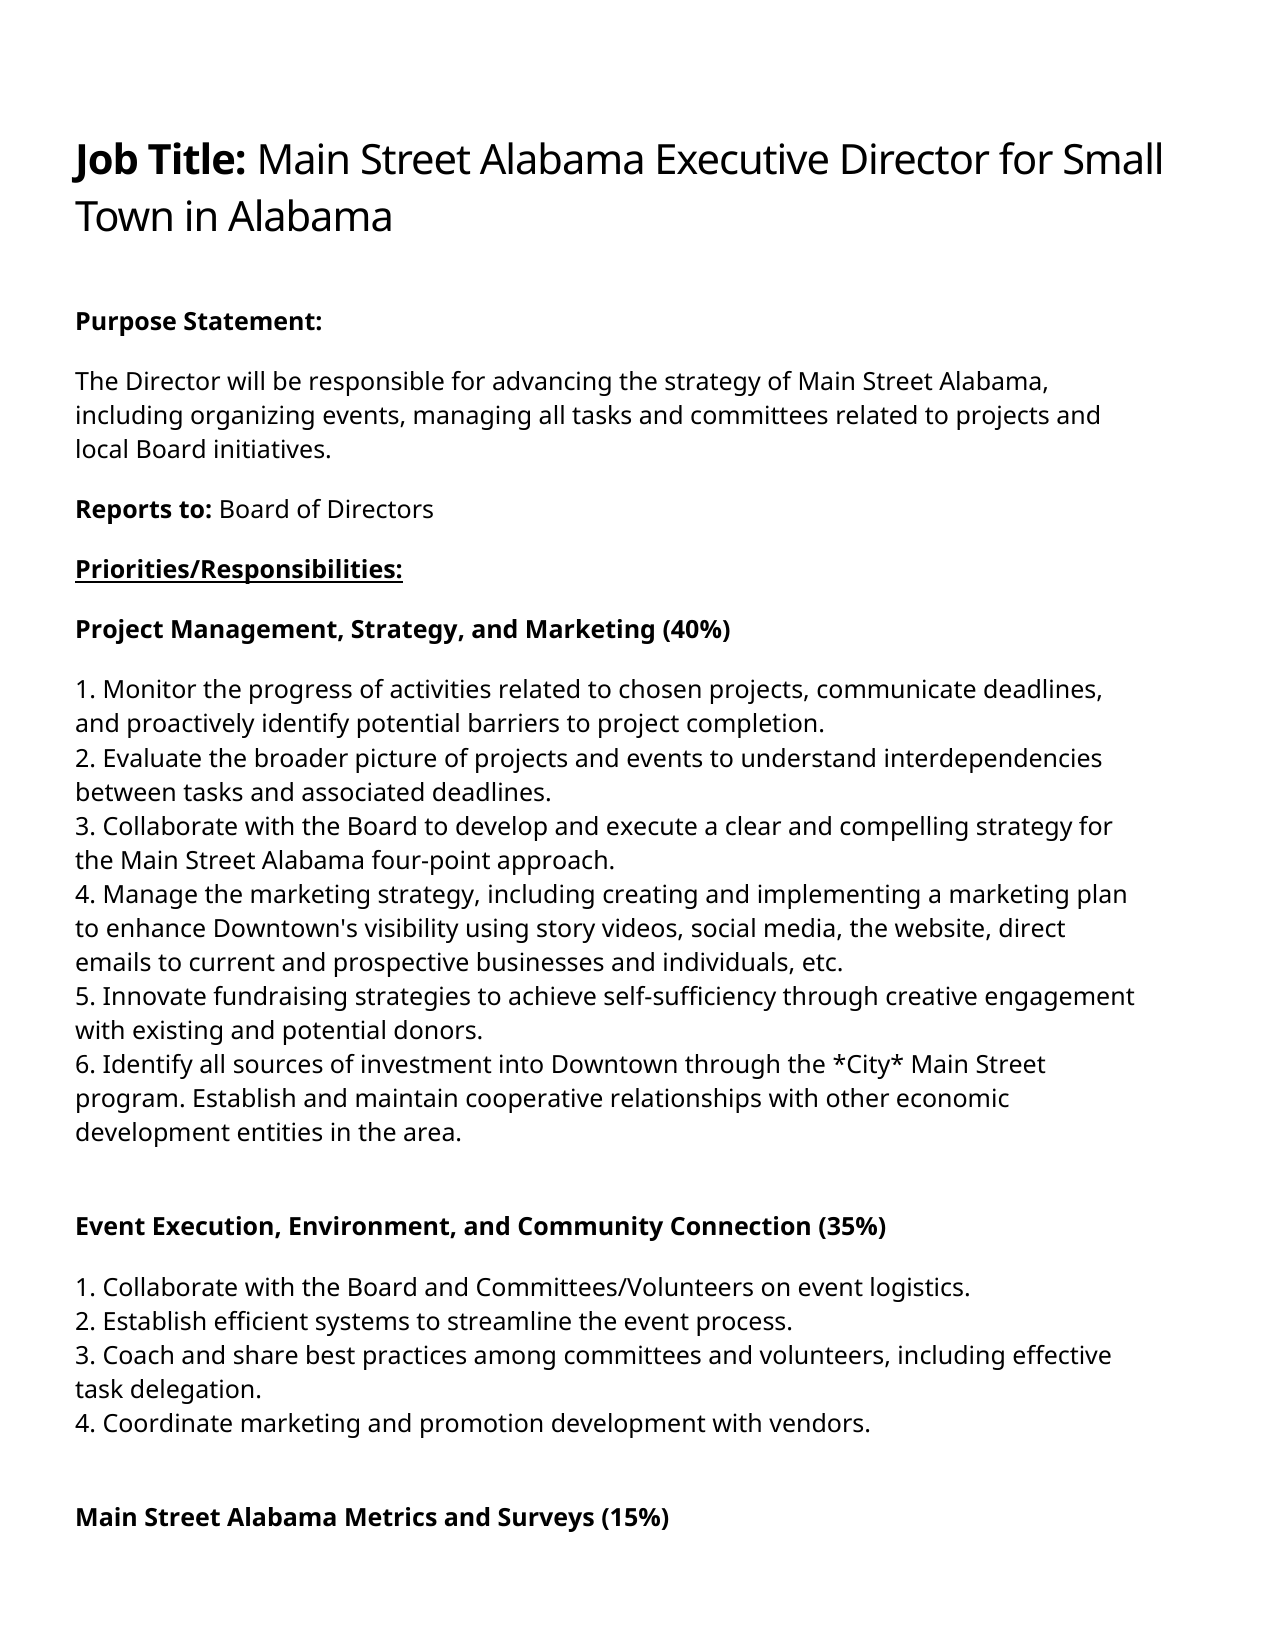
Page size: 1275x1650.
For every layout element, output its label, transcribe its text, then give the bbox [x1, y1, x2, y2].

text Event Execution, Environment, and Community Connection (35%) [75, 1209, 1144, 1243]
text 3. Coach and share best practices among committees and volunteers, including effective task delegation. [75, 1337, 1144, 1405]
text 1. Monitor the progress of activities related to chosen projects, communicate deadlines, and proactively identify potential barriers to project completion. [75, 672, 1144, 740]
text Purpose Statement: [75, 303, 1144, 337]
text Main Street Alabama Metrics and Surveys (15%) [75, 1499, 1144, 1534]
text 5. Innovate fundraising strategies to achieve self-sufficiency through creative engagement with existing and potential donors. [75, 979, 1144, 1047]
text 4. Coordinate marketing and promotion development with vendors. [75, 1405, 1144, 1439]
text 2. Evaluate the broader picture of projects and events to understand interdependencies between tasks and associated deadlines. [75, 740, 1144, 808]
text 1. Collaborate with the Board and Committees/Volunteers on event logistics. [75, 1269, 1144, 1303]
text Priorities/Responsibilities: [75, 552, 1144, 586]
text 4. Manage the marketing strategy, including creating and implementing a marketing plan to enhance Downtown's visibility using story videos, social media, the website, direct emails to current and prospective businesses and individuals, etc. [75, 876, 1144, 979]
text 2. Establish efficient systems to streamline the event process. [75, 1303, 1144, 1337]
text Reports to: Board of Directors [75, 492, 1144, 526]
text 6. Identify all sources of investment into Downtown through the *City* Main Street program. Establish and maintain cooperative relationships with other economic development entities in the area. [75, 1047, 1144, 1149]
text Project Management, Strategy, and Marketing (40%) [75, 612, 1144, 646]
text 3. Collaborate with the Board to develop and execute a clear and compelling strategy for the Main Street Alabama four-point approach. [75, 808, 1144, 876]
title Job Title: Main Street Alabama Executive Director for Small Town in Alabama [75, 130, 1200, 243]
text The Director will be responsible for advancing the strategy of Main Street Alabama, including organizing events, managing all tasks and committees related to projects and local Board initiatives. [75, 363, 1144, 466]
